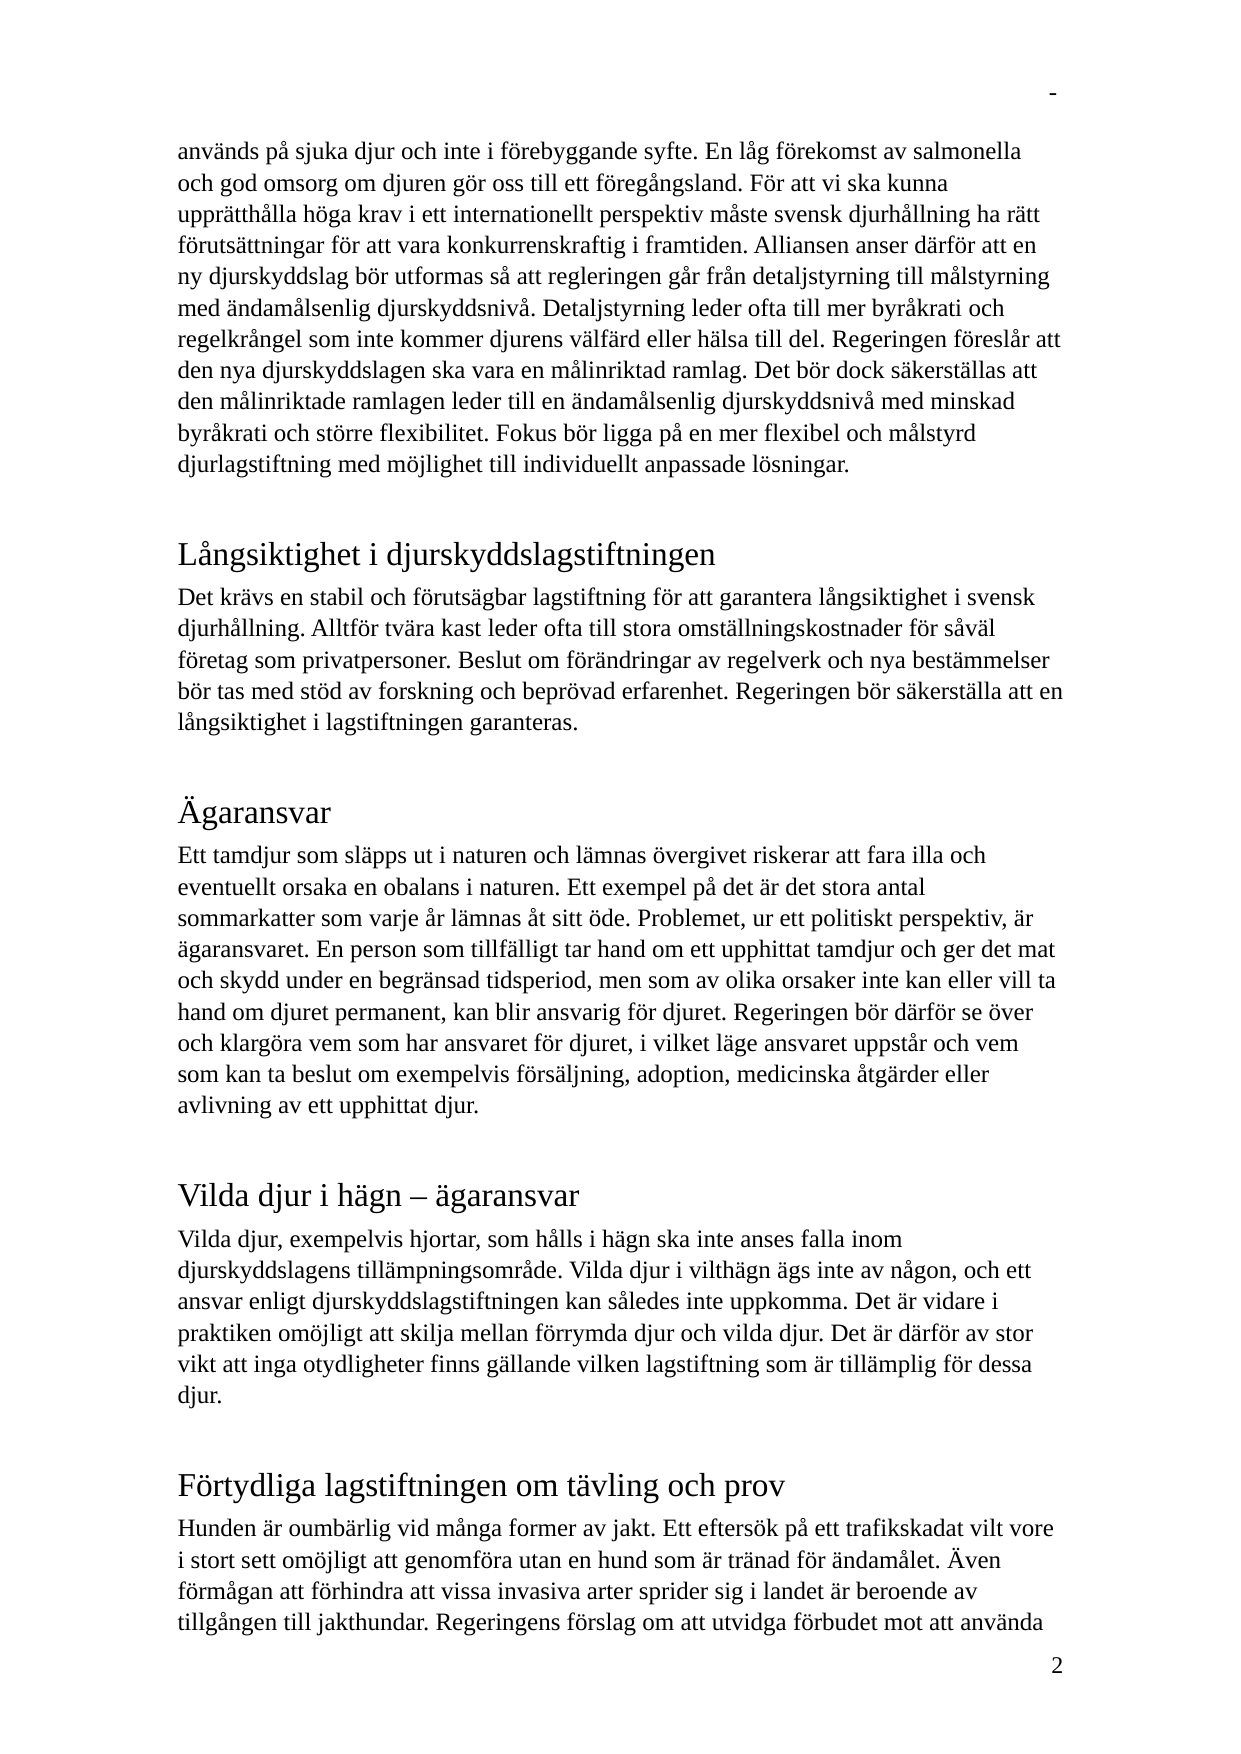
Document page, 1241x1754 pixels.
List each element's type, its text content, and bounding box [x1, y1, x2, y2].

subtitle Förtydliga lagstiftningen om tävling och prov [177, 1471, 1063, 1503]
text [177, 1511, 1063, 1636]
subtitle Vilda djur i hägn – ägaransvar [177, 1182, 1063, 1213]
text Vilda djur, exempelvis hjortar, som hålls i hägn ska inte anses falla inom djurskyddslagens tillämpningsområde. Vilda djur i vilthägn ägs inte av någon, och ett ansvar enligt djurskyddslagstiftningen kan således inte uppkomma. Det är vidare i praktiken omöjligt att skilja mellan förrymda djur och vilda djur. Det är därför av stor vikt att inga otydligheter finns gällande vilken lagstiftning som är tillämplig för dessa djur. [177, 1221, 1063, 1409]
subtitle Ägaransvar [177, 798, 1063, 830]
subtitle Långsiktighet i djurskyddslagstiftningen [177, 540, 1063, 571]
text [177, 134, 1063, 478]
text Det krävs en stabil och förutsägbar lagstiftning för att garantera långsiktighet i svensk djurhållning. Alltför tvära kast leder ofta till stora omställningskostnader för såväl företag som privatpersoner. Beslut om förändringar av regelverk och nya bestämmelser bör tas med stöd av forskning och beprövad erfarenhet. Regeringen bör säkerställa att en långsiktighet i lagstiftningen garanteras. [177, 580, 1063, 736]
text Ett tamdjur som släpps ut i naturen och lämnas övergivet riskerar att fara illa och eventuellt orsaka en obalans i naturen. Ett exempel på det är det stora antal sommarkatter som varje år lämnas åt sitt öde. Problemet, ur ett politiskt perspektiv, är ägaransvaret. En person som tillfälligt tar hand om ett upphittat tamdjur och ger det mat och skydd under en begränsad tidsperiod, men som av olika orsaker inte kan eller vill ta hand om djuret permanent, kan blir ansvarig för djuret. Regeringen bör därför se över och klargöra vem som har ansvaret för djuret, i vilket läge ansvaret uppstår och vem som kan ta beslut om exempelvis försäljning, adoption, medicinska åtgärder eller avlivning av ett upphittat djur. [177, 838, 1063, 1119]
